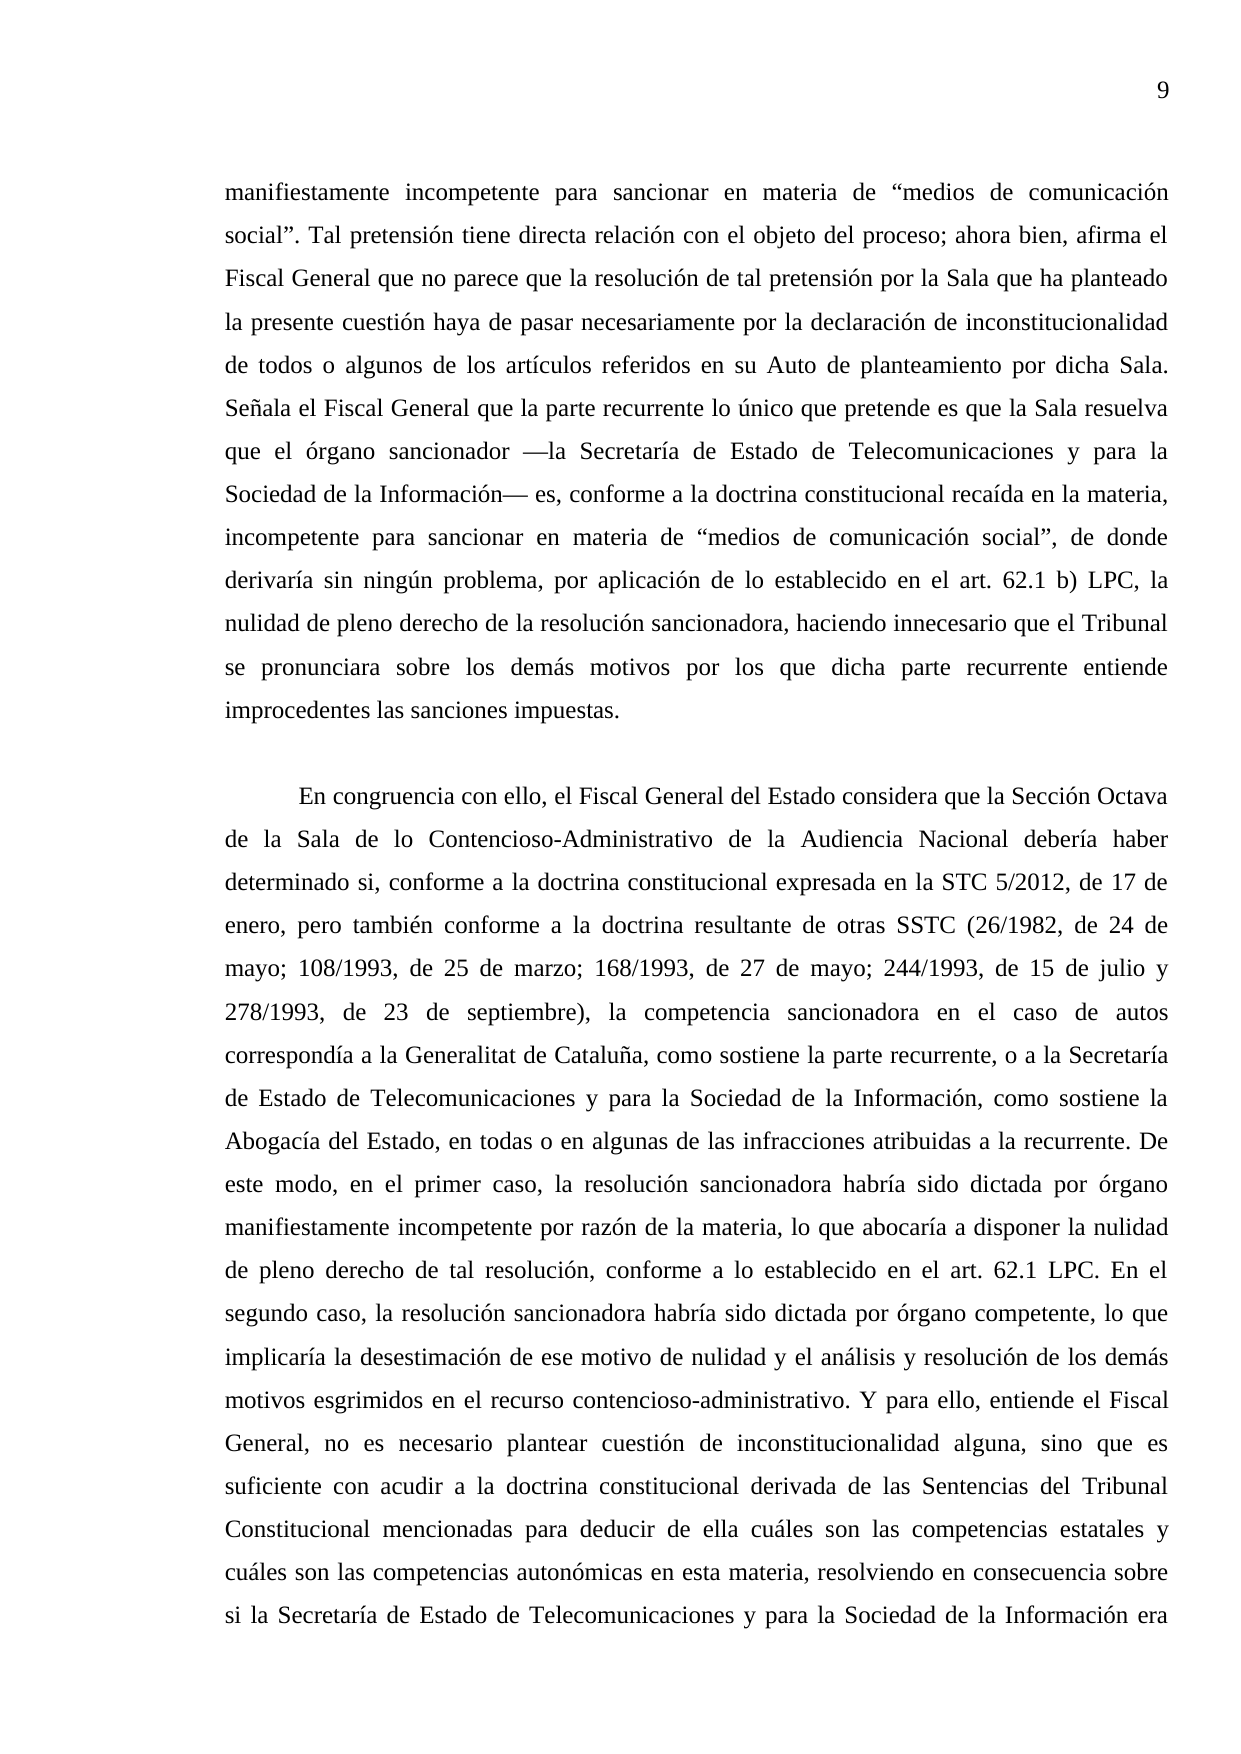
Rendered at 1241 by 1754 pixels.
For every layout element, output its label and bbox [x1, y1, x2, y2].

text [224, 177, 1169, 723]
text [224, 781, 1169, 1629]
